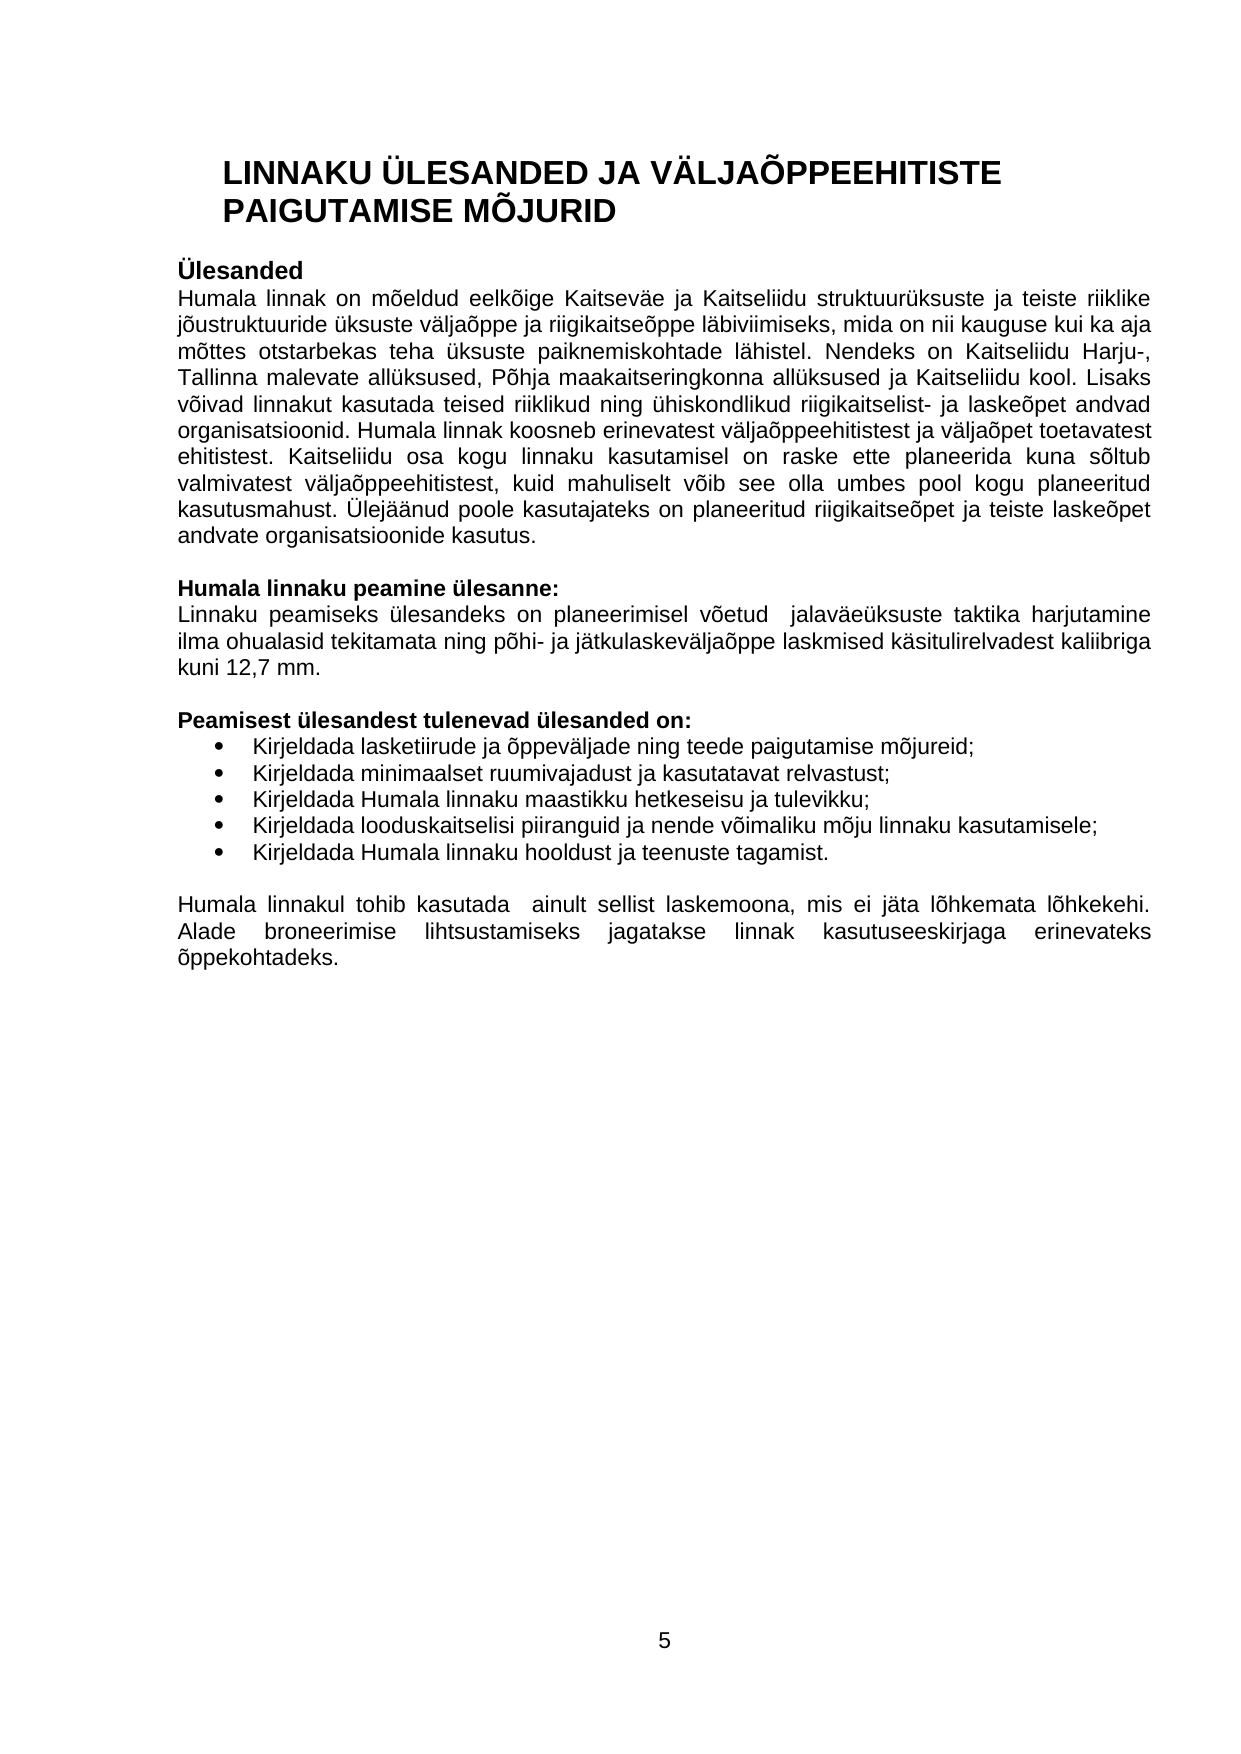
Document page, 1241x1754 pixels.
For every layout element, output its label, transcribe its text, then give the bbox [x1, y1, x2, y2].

text Linnaku peamiseks ülesandeks on planeerimisel võetud jalaväeüksuste taktika harjutamine ilma ohualasid tekitamata ning põhi- ja jätkulaskeväljaõppe laskmised käsitulirelvadest kaliibriga kuni 12,7 mm. [177, 601, 1152, 680]
text Peamisest ülesandest tulenevad ülesanded on: [177, 707, 1152, 733]
list Kirjeldada Humala linnaku hooldust ja teenuste tagamist. [215, 838, 1152, 865]
text Humala linnak on mõeldud eelkõige Kaitseväe ja Kaitseliidu struktuurüksuste ja teiste riiklike jõustruktuuride üksuste väljaõppe ja riigikaitseõppe läbiviimiseks, mida on nii kauguse kui ka aja mõttes otstarbekas teha üksuste paiknemiskohtade lähistel. Nendeks on Kaitseliidu Harju-, Tallinna malevate allüksused, Põhja maakaitseringkonna allüksused ja Kaitseliidu kool. Lisaks võivad linnakut kasutada teised riiklikud ning ühiskondlikud riigikaitselist- ja laskeõpet andvad organisatsioonid. Humala linnak koosneb erinevatest väljaõppeehitistest ja väljaõpet toetavatest ehitistest. Kaitseliidu osa kogu linnaku kasutamisel on raske ette planeerida kuna sõltub valmivatest väljaõppeehitistest, kuid mahuliselt võib see olla umbes pool kogu planeeritud kasutusmahust. Ülejäänud poole kasutajateks on planeeritud riigikaitseõpet ja teiste laskeõpet andvate organisatsioonide kasutus. [177, 285, 1152, 549]
list Kirjeldada lasketiirude ja õppeväljade ning teede paigutamise mõjureid; [215, 733, 1152, 759]
subtitle LINNAKU ÜLESANDED JA väljaõppeEHITISTE paigutamise mõjurid [222, 153, 1152, 230]
text Humala linnakul tohib kasutada ainult sellist laskemoona, mis ei jäta lõhkemata lõhkekehi. Alade broneerimise lihtsustamiseks jagatakse linnak kasutuseeskirjaga erinevateks õppekohtadeks. [177, 891, 1152, 970]
text Humala linnaku peamine ülesanne: [177, 575, 1152, 601]
list Kirjeldada looduskaitselisi piiranguid ja nende võimaliku mõju linnaku kasutamisele; [215, 812, 1152, 838]
list Kirjeldada Humala linnaku maastikku hetkeseisu ja tulevikku; [215, 786, 1152, 812]
list Kirjeldada minimaalset ruumivajadust ja kasutatavat relvastust; [215, 759, 1152, 786]
text Ülesanded [177, 256, 1152, 285]
